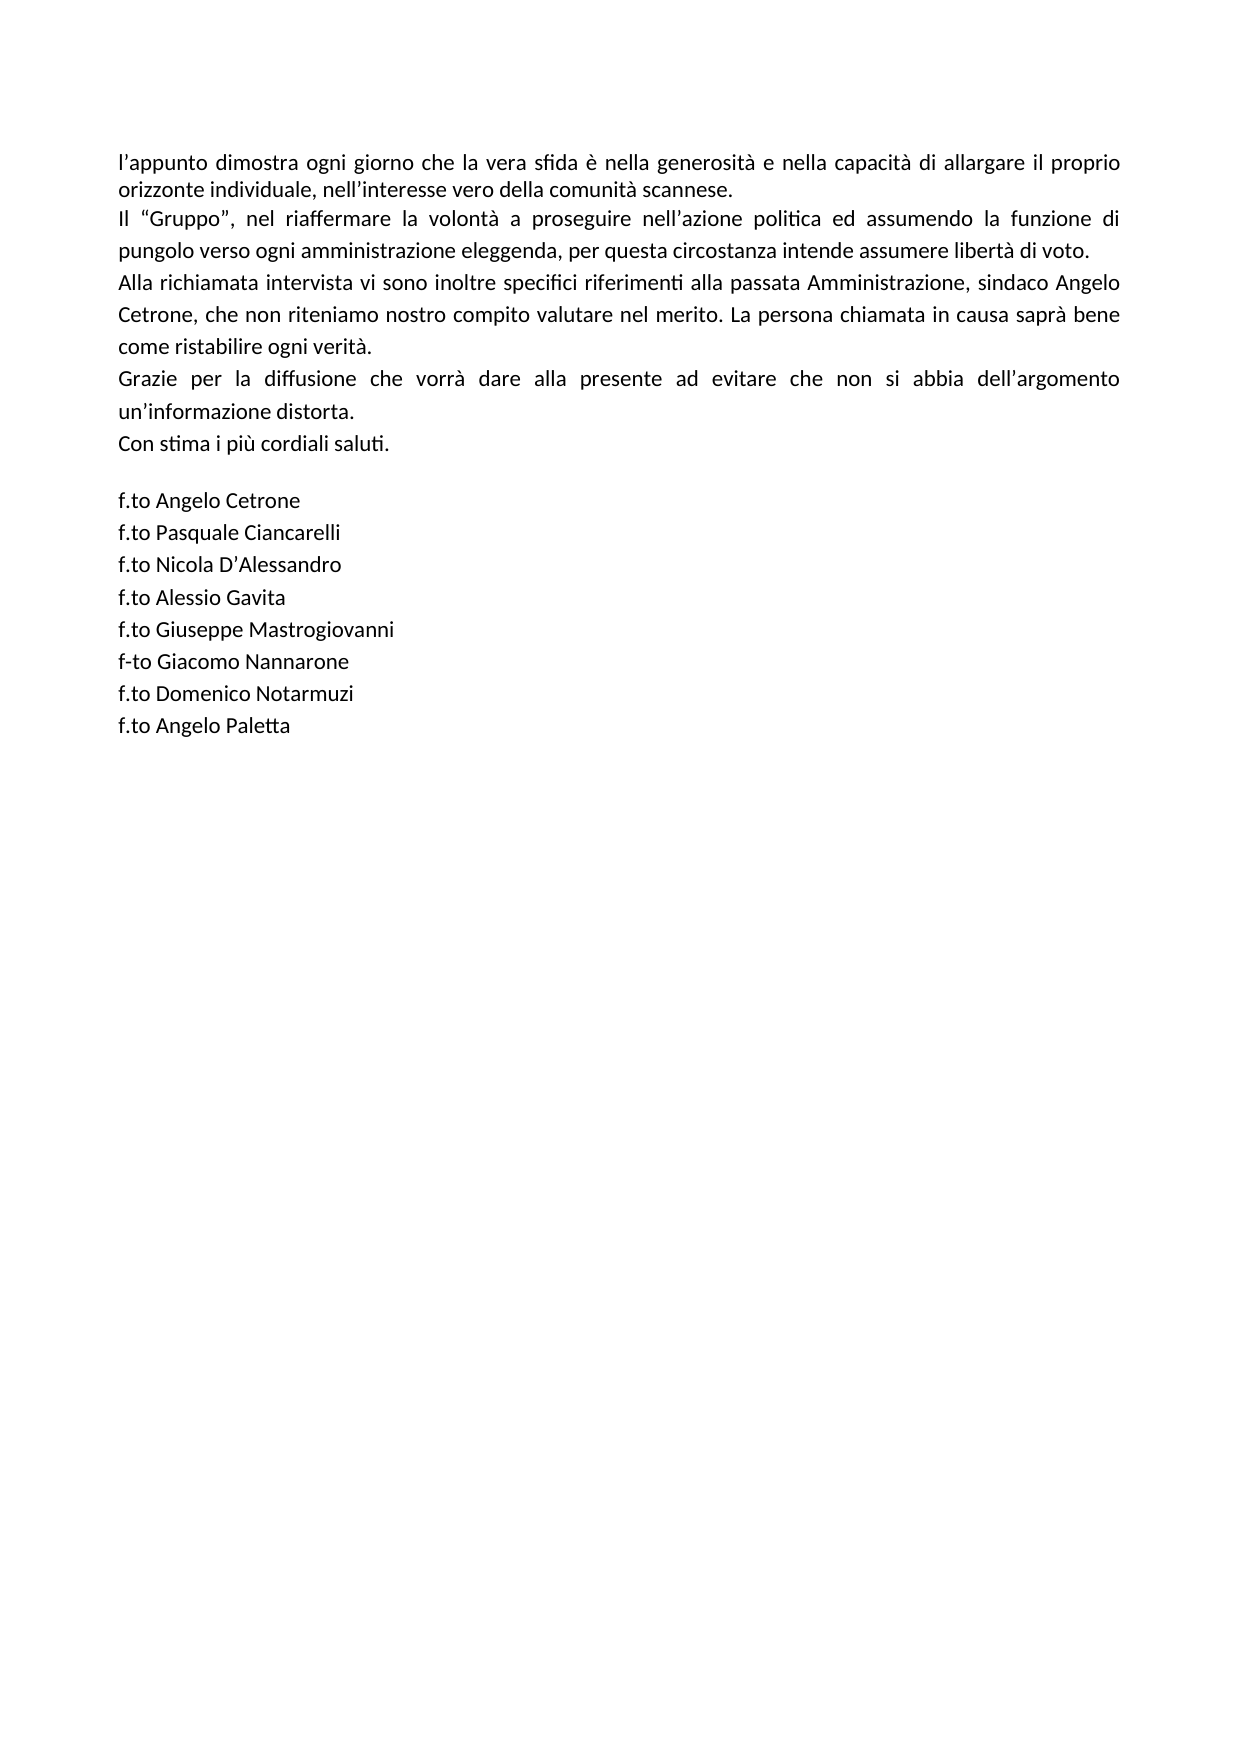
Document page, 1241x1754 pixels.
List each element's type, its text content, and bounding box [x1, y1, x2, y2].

text f.to Nicola D’Alessandro [118, 551, 1122, 578]
text Alla richiamata intervista vi sono inoltre specifici riferimenti alla passata Amministrazione, sindaco Angelo Cetrone, che non riteniamo nostro compito valutare nel merito. La persona chiamata in causa saprà bene come ristabilire ogni verità. [118, 268, 1122, 360]
text f.to Giuseppe Mastrogiovanni [118, 615, 1122, 643]
text f.to Domenico Notarmuzi [118, 679, 1122, 707]
text f-to Giacomo Nannarone [118, 647, 1122, 675]
text f.to Angelo Cetrone [118, 486, 1122, 514]
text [118, 148, 1122, 204]
text f.to Pasquale Ciancarelli [118, 518, 1122, 546]
text f.to Angelo Paletta [118, 711, 1122, 739]
text Il “Gruppo”, nel riaffermare la volontà a proseguire nell’azione politica ed assumendo la funzione di pungolo verso ogni amministrazione eleggenda, per questa circostanza intende assumere libertà di voto. [118, 204, 1122, 264]
text f.to Alessio Gavita [118, 583, 1122, 611]
text Grazie per la diffusione che vorrà dare alla presente ad evitare che non si abbia dell’argomento un’informazione distorta. [118, 364, 1122, 425]
text Con stima i più cordiali saluti. [118, 429, 1122, 457]
